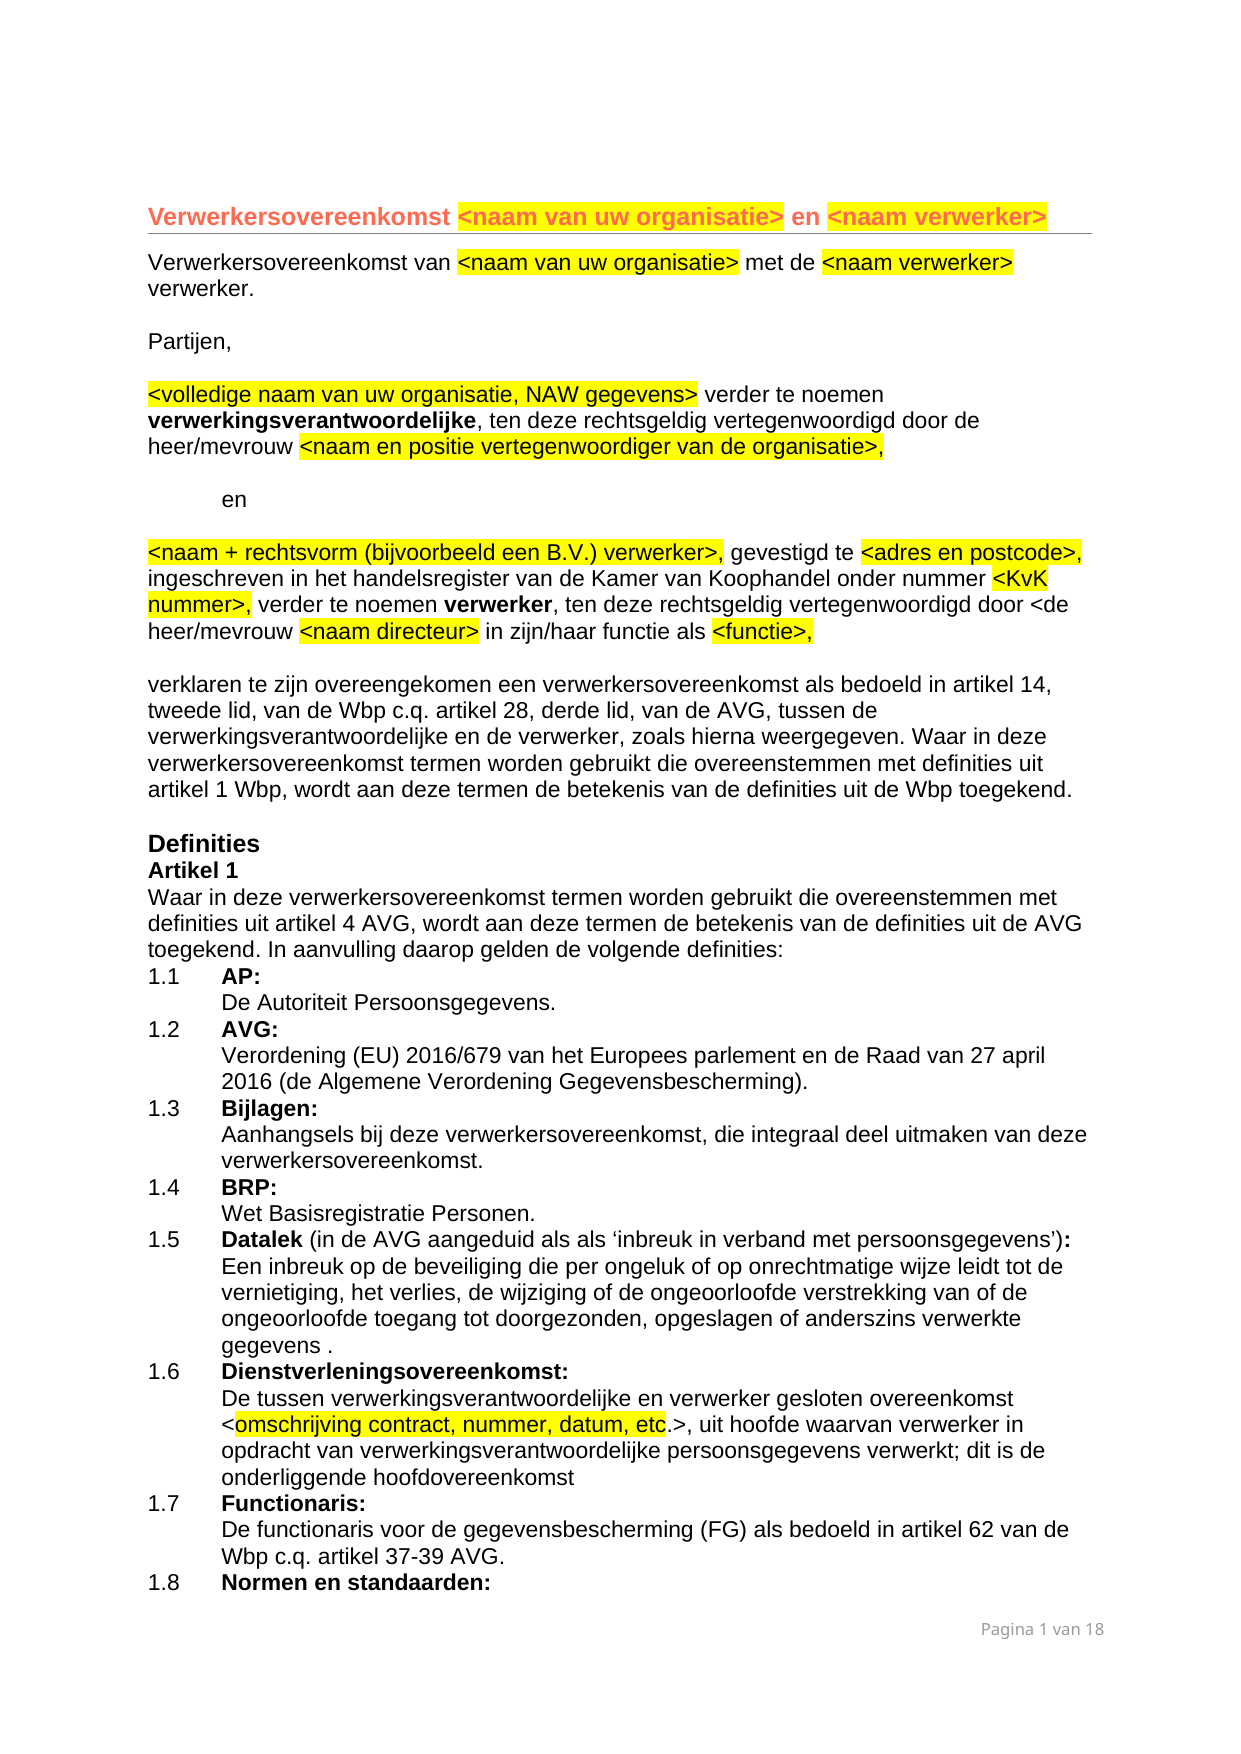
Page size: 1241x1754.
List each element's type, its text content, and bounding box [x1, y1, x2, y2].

text Partijen, [148, 328, 1092, 354]
list De functionaris voor de gegevensbescherming (FG) als bedoeld in artikel 62 van de Wbp c.q. artikel 37-39 AVG. [221, 1516, 1092, 1569]
text Wet Basisregistratie Personen. [221, 1200, 1092, 1226]
text Artikel 1 [148, 857, 1092, 884]
list Datalek (in de AVG aangeduid als als ‘inbreuk in verband met persoonsgegevens’): [148, 1226, 1092, 1253]
list BRP: [148, 1174, 1092, 1200]
list Normen en standaarden: [148, 1569, 1092, 1595]
text verklaren te zijn overeengekomen een verwerkersovereenkomst als bedoeld in artikel 14, tweede lid, van de Wbp c.q. artikel 28, derde lid, van de AVG, tussen de verwerkingsverantwoordelijke en de verwerker, zoals hierna weergegeven. Waar in deze verwerkersovereenkomst termen worden gebruikt die overeenstemmen met definities uit artikel 1 Wbp, wordt aan deze termen de betekenis van de definities uit de Wbp toegekend. [148, 671, 1092, 802]
list AVG: [148, 1016, 1092, 1042]
list Bijlagen: [148, 1094, 1092, 1121]
list Dienstverleningsovereenkomst: [148, 1358, 1092, 1384]
list AP: [148, 963, 1092, 989]
text De Autoriteit Persoonsgegevens. [221, 989, 1092, 1016]
text Verordening (EU) 2016/679 van het Europees parlement en de Raad van 27 april 2016 (de Algemene Verordening Gegevensbescherming). [221, 1042, 1092, 1094]
text Verwerkersovereenkomst <naam van uw organisatie> en <naam verwerker> [148, 202, 1092, 233]
text Definities [148, 829, 1092, 857]
text Een inbreuk op de beveiliging die per ongeluk of op onrechtmatige wijze leidt tot de vernietiging, het verlies, de wijziging of de ongeoorloofde verstrekking van of de ongeoorloofde toegang tot doorgezonden, opgeslagen of anderszins verwerkte gegevens . [221, 1253, 1092, 1358]
text Verwerkersovereenkomst van <naam van uw organisatie> met de <naam verwerker> verwerker. [148, 249, 1092, 302]
text Waar in deze verwerkersovereenkomst termen worden gebruikt die overeenstemmen met definities uit artikel 4 AVG, wordt aan deze termen de betekenis van de definities uit de AVG toegekend. In aanvulling daarop gelden de volgende definities: [148, 884, 1092, 963]
text en [148, 486, 1092, 512]
list Functionaris: [147, 1490, 1092, 1516]
text Aanhangsels bij deze verwerkersovereenkomst, die integraal deel uitmaken van deze verwerkersovereenkomst. [221, 1121, 1092, 1174]
text De tussen verwerkingsverantwoordelijke en verwerker gesloten overeenkomst <omschrijving contract, nummer, datum, etc.>, uit hoofde waarvan verwerker in opdracht van verwerkingsverantwoordelijke persoonsgegevens verwerkt; dit is de onderliggende hoofdovereenkomst [221, 1384, 1092, 1490]
text <naam + rechtsvorm (bijvoorbeeld een B.V.) verwerker>, gevestigd te <adres en postcode>, ingeschreven in het handelsregister van de Kamer van Koophandel onder nummer <KvK nummer>, verder te noemen verwerker, ten deze rechtsgeldig vertegenwoordigd door <de heer/mevrouw <naam directeur> in zijn/haar functie als <functie>, [148, 539, 1092, 644]
text <volledige naam van uw organisatie, NAW gegevens> verder te noemen verwerkingsverantwoordelijke, ten deze rechtsgeldig vertegenwoordigd door de heer/mevrouw <naam en positie vertegenwoordiger van de organisatie>, [148, 381, 1092, 460]
